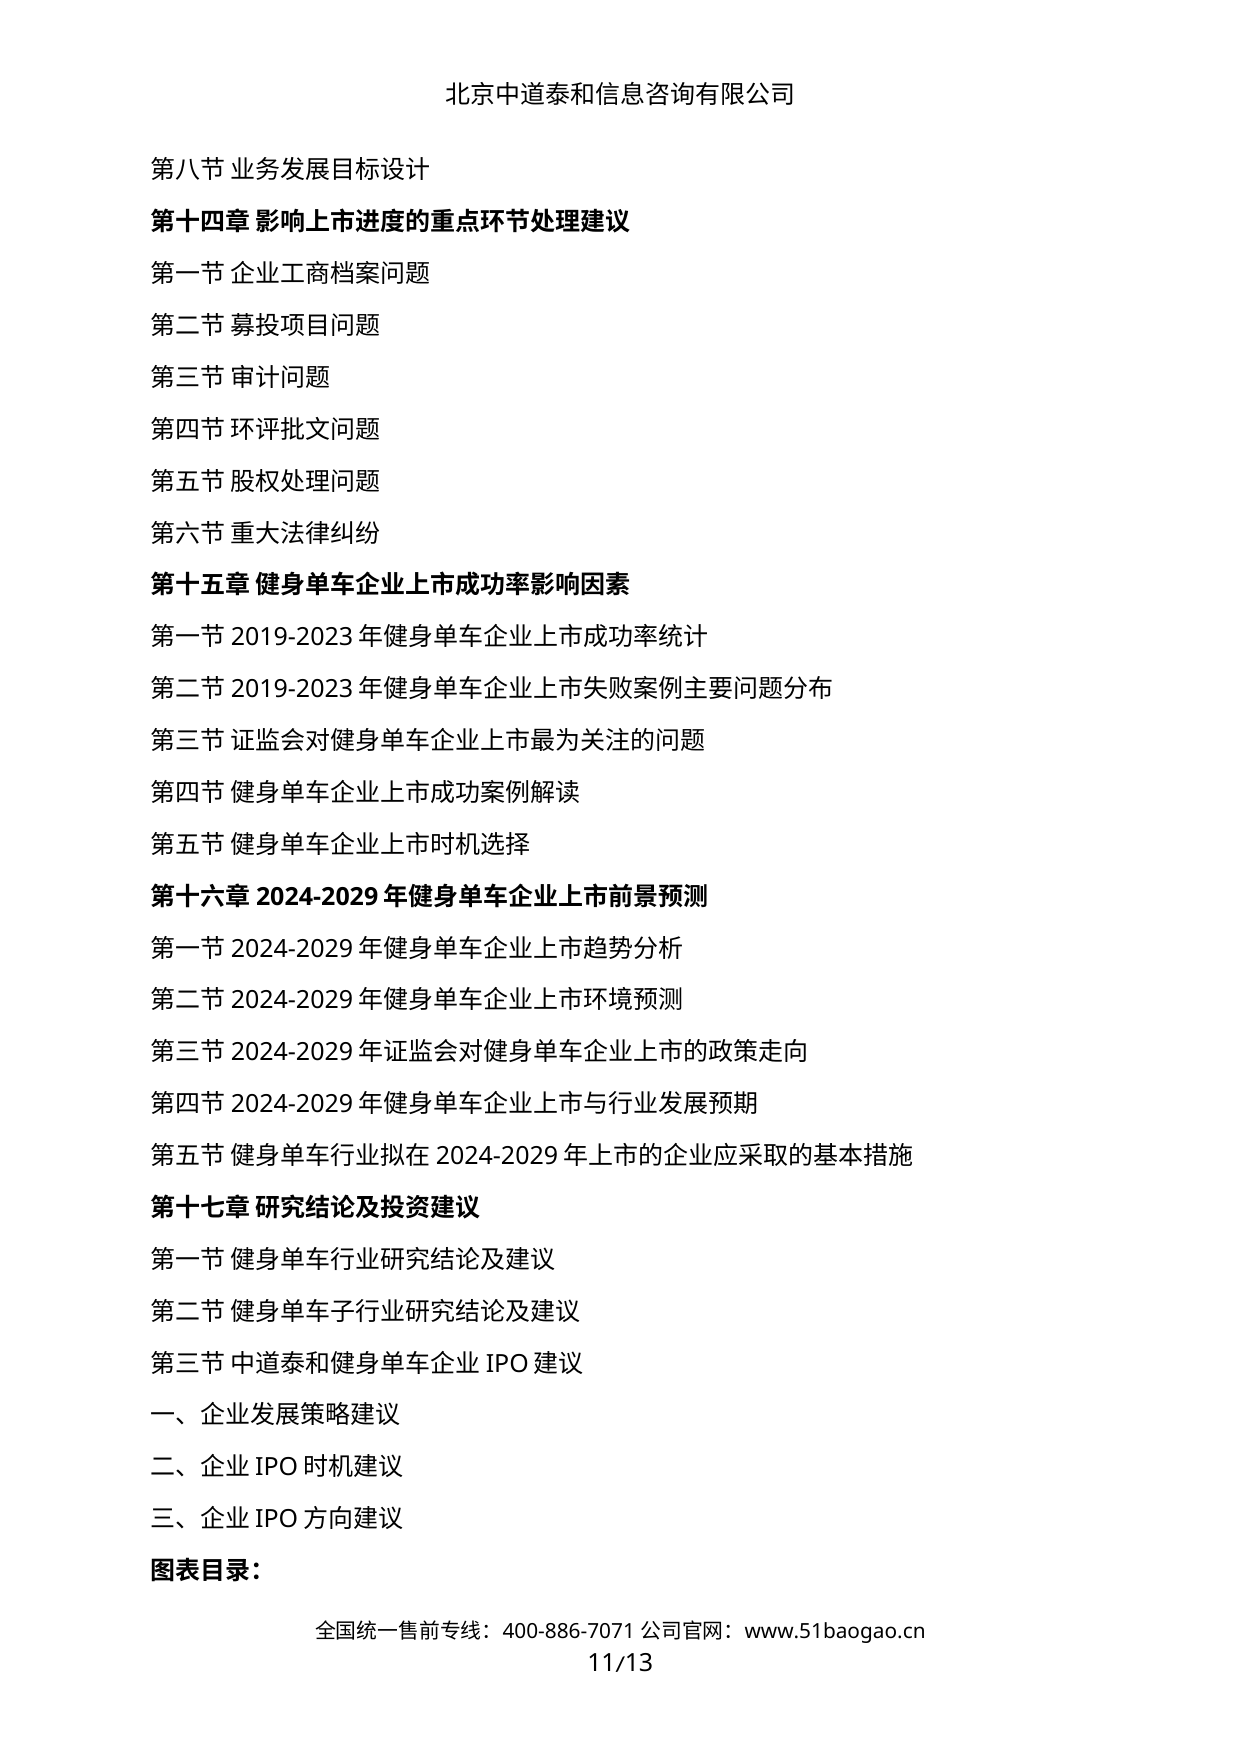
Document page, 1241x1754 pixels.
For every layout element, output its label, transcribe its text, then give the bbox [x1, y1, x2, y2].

text 第一节 2019-2023年健身单车企业上市成功率统计 [150, 617, 1090, 653]
text 第十六章 2024-2029年健身单车企业上市前景预测 [150, 876, 1090, 912]
text 一、企业发展策略建议 [150, 1395, 1090, 1431]
text 第六节 重大法律纠纷 [150, 513, 1090, 549]
text 第十五章 健身单车企业上市成功率影响因素 [150, 565, 1090, 601]
text 第二节 2024-2029年健身单车企业上市环境预测 [150, 980, 1090, 1016]
text 第五节 健身单车企业上市时机选择 [150, 824, 1090, 861]
text 第三节 审计问题 [150, 357, 1090, 394]
text 第八节 业务发展目标设计 [150, 150, 1090, 186]
text 第二节 2019-2023年健身单车企业上市失败案例主要问题分布 [150, 669, 1090, 705]
text 图表目录： [150, 1551, 1090, 1587]
text 第二节 募投项目问题 [150, 306, 1090, 342]
text 第三节 2024-2029年证监会对健身单车企业上市的政策走向 [150, 1032, 1090, 1068]
text 第十七章 研究结论及投资建议 [150, 1187, 1090, 1224]
text 三、企业IPO方向建议 [150, 1499, 1090, 1535]
text 第一节 健身单车行业研究结论及建议 [150, 1239, 1090, 1276]
text 二、企业IPO时机建议 [150, 1447, 1090, 1483]
text 第四节 2024-2029年健身单车企业上市与行业发展预期 [150, 1084, 1090, 1120]
text 第三节 证监会对健身单车企业上市最为关注的问题 [150, 721, 1090, 757]
text 第一节 2024-2029年健身单车企业上市趋势分析 [150, 928, 1090, 964]
text 第四节 环评批文问题 [150, 409, 1090, 446]
text 第四节 健身单车企业上市成功案例解读 [150, 772, 1090, 809]
text 第三节 中道泰和健身单车企业IPO建议 [150, 1343, 1090, 1379]
text 第一节 企业工商档案问题 [150, 254, 1090, 290]
text 第十四章 影响上市进度的重点环节处理建议 [150, 202, 1090, 238]
text 第五节 股权处理问题 [150, 461, 1090, 497]
text 第五节 健身单车行业拟在2024-2029年上市的企业应采取的基本措施 [150, 1136, 1090, 1172]
text 第二节 健身单车子行业研究结论及建议 [150, 1291, 1090, 1327]
